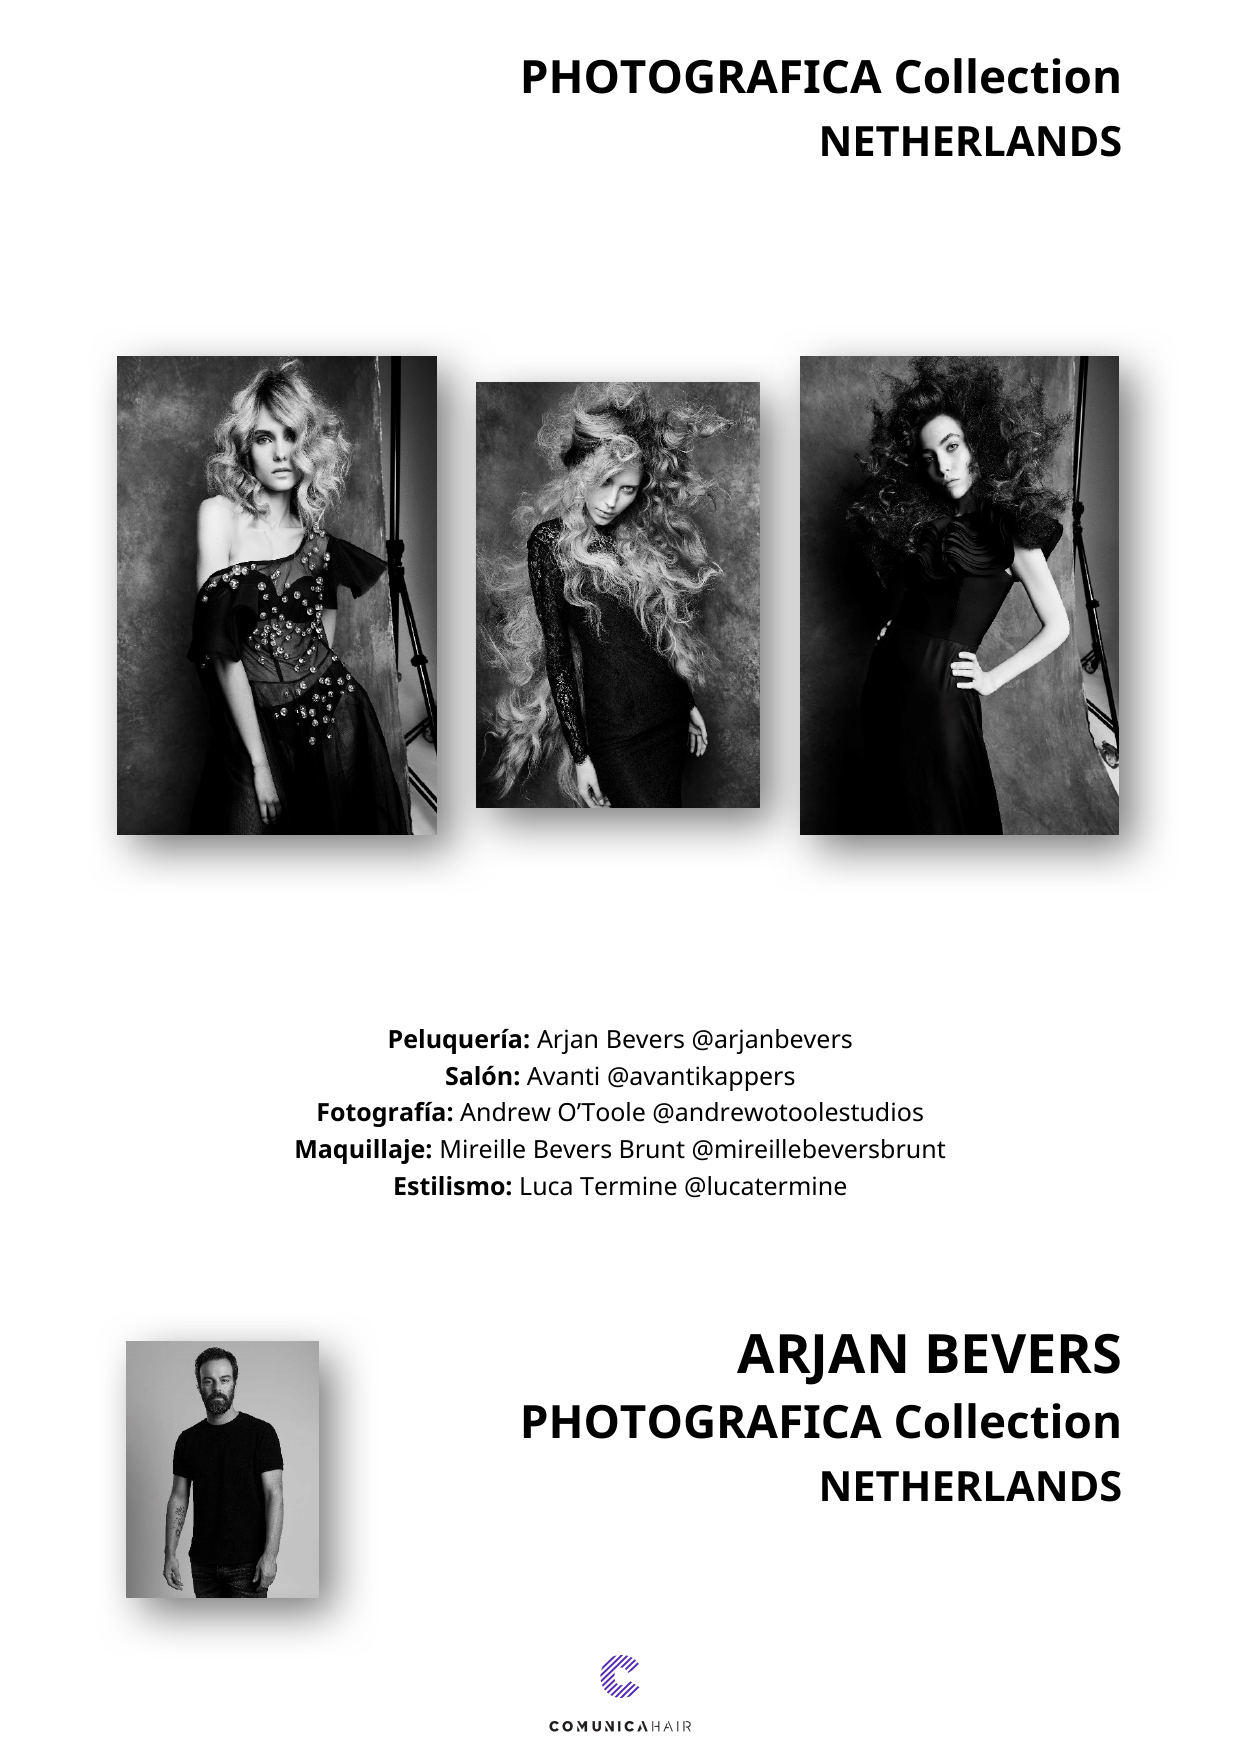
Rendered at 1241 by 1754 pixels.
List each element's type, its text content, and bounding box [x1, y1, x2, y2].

picture [537, 1638, 703, 1754]
text Maquillaje: Mireille Bevers Brunt @mireillebeversbrunt [118, 1132, 1122, 1166]
text NETHERLANDS [118, 112, 1122, 168]
text Fotografía: Andrew O’Toole @andrewotoolestudios [118, 1095, 1122, 1129]
picture [126, 1341, 319, 1598]
picture [476, 382, 760, 808]
text PHOTOGRAFICA Collection [118, 44, 1122, 107]
text ARJAN BEVERS [118, 1316, 1122, 1389]
picture [800, 356, 1119, 835]
text PHOTOGRAFICA Collection [366, 1389, 1122, 1452]
text Estilismo: Luca Termine @lucatermine [118, 1168, 1122, 1202]
picture [117, 356, 437, 835]
text NETHERLANDS [366, 1457, 1122, 1513]
text Salón: Avanti @avantikappers [118, 1058, 1122, 1092]
text Peluquería: Arjan Bevers @arjanbevers [118, 1021, 1122, 1055]
